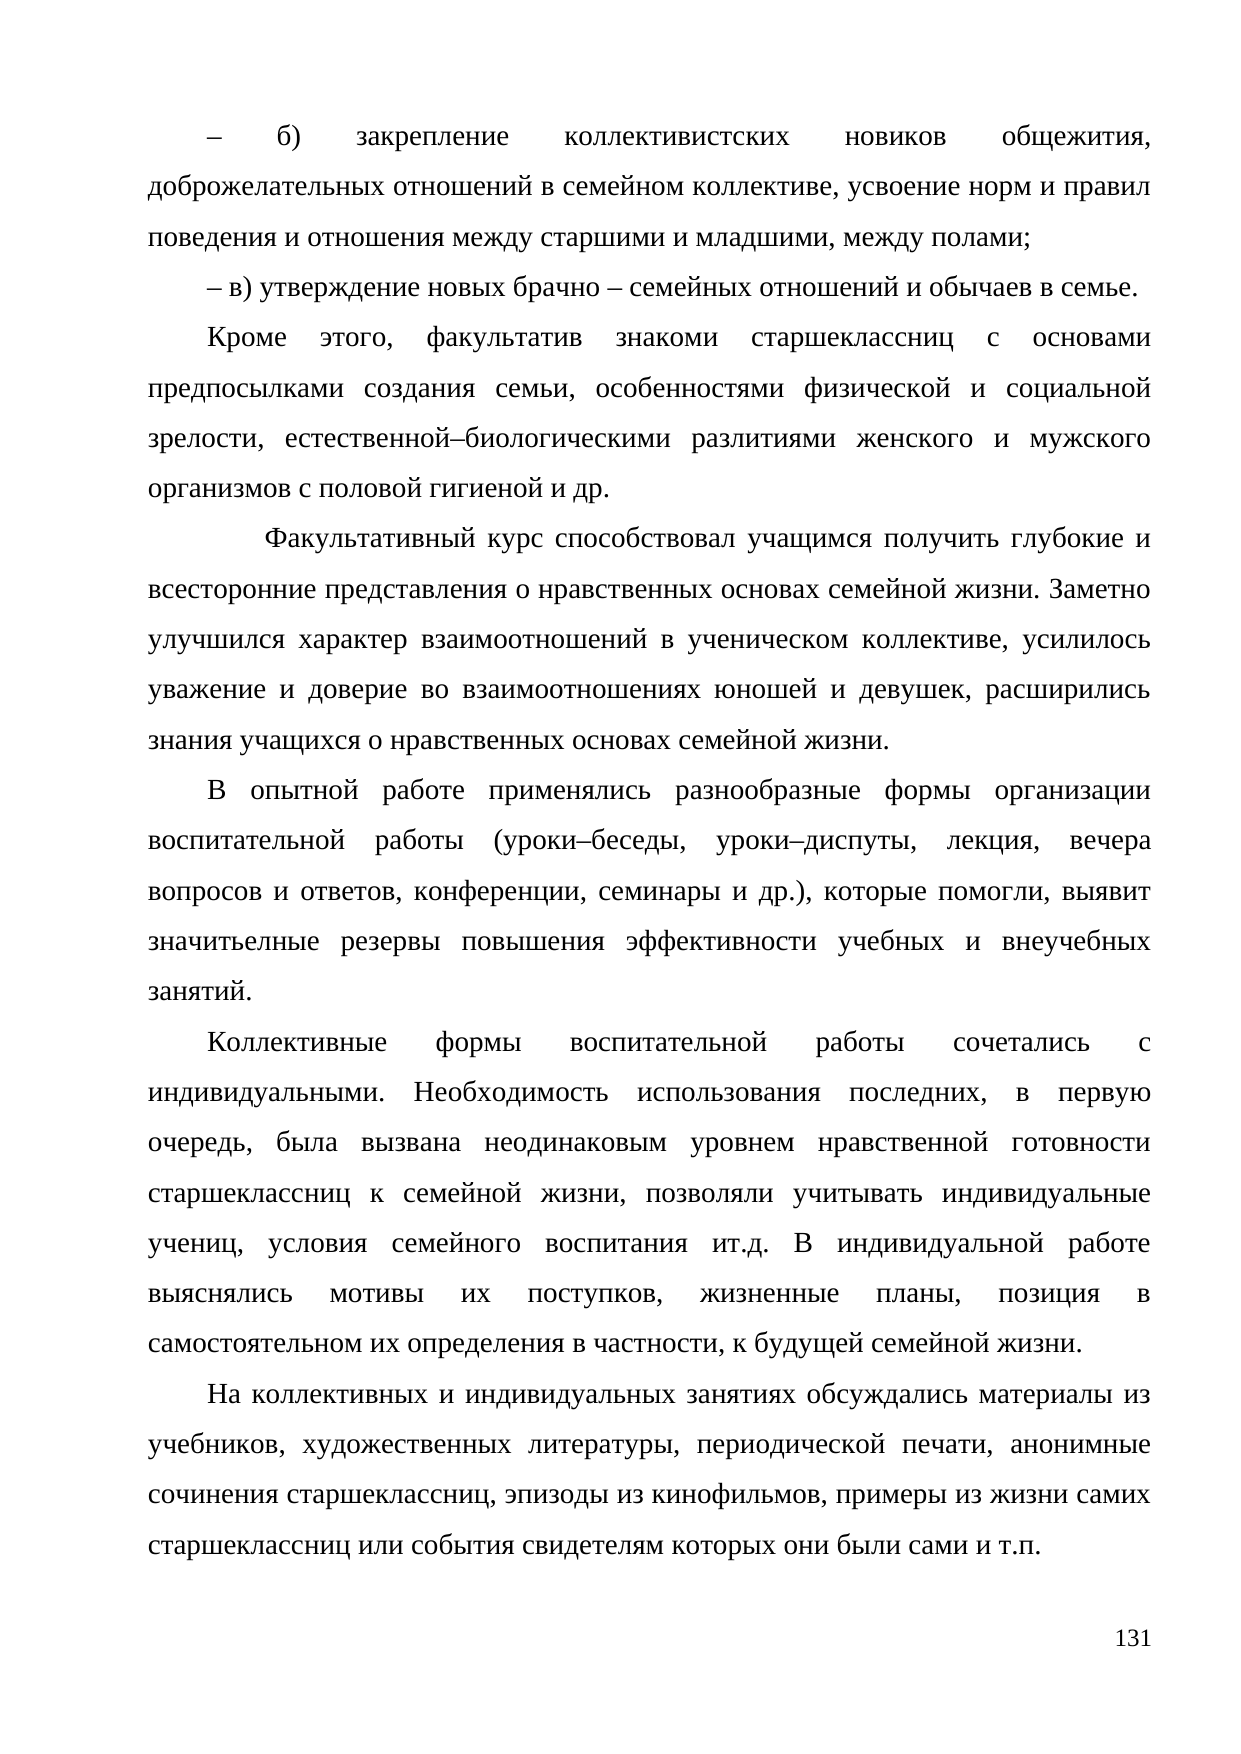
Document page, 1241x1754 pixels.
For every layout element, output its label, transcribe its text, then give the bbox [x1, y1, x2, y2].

text Кроме этого, факультатив знакоми старшеклассниц с основами предпосылками создания семьи, особенностями физической и социальной зрелости, естественной–биологическими разлитиями женского и мужского организмов с половой гигиеной и др. [148, 319, 1152, 504]
text Коллективные формы воспитательной работы сочетались с индивидуальными. Необходимость использования последних, в первую очередь, была вызвана неодинаковым уровнем нравственной готовности старшеклассниц к семейной жизни, позволяли учитывать индивидуальные учениц, условия семейного воспитания ит.д. В индивидуальной работе выяснялись мотивы их поступков, жизненные планы, позиция в самостоятельном их определения в частности, к будущей семейной жизни. [148, 1024, 1152, 1359]
text – в) утверждение новых брачно – семейных отношений и обычаев в семье. [148, 269, 1152, 303]
text Факультативный курс способствовал учащимся получить глубокие и всесторонние представления о нравственных основах семейной жизни. Заметно улучшился характер взаимоотношений в ученическом коллективе, усилилось уважение и доверие во взаимоотношениях юношей и девушек, расширились знания учащихся о нравственных основах семейной жизни. [148, 521, 1152, 755]
text В опытной работе применялись разнообразные формы организации воспитательной работы (уроки–беседы, уроки–диспуты, лекция, вечера вопросов и ответов, конференции, семинары и др.), которые помогли, выявит значитьелные резервы повышения эффективности учебных и внеучебных занятий. [148, 772, 1152, 1007]
text На коллективных и индивидуальных занятиях обсуждались материалы из учебников, художественных литературы, периодической печати, анонимные сочинения старшеклассниц, эпизоды из кинофильмов, примеры из жизни самих старшеклассниц или события свидетелям которых они были сами и т.п. [148, 1376, 1152, 1560]
text – б) закрепление коллективистских новиков общежития, доброжелательных отношений в семейном коллективе, усвоение норм и правил поведения и отношения между старшими и младшими, между полами; [148, 118, 1152, 252]
